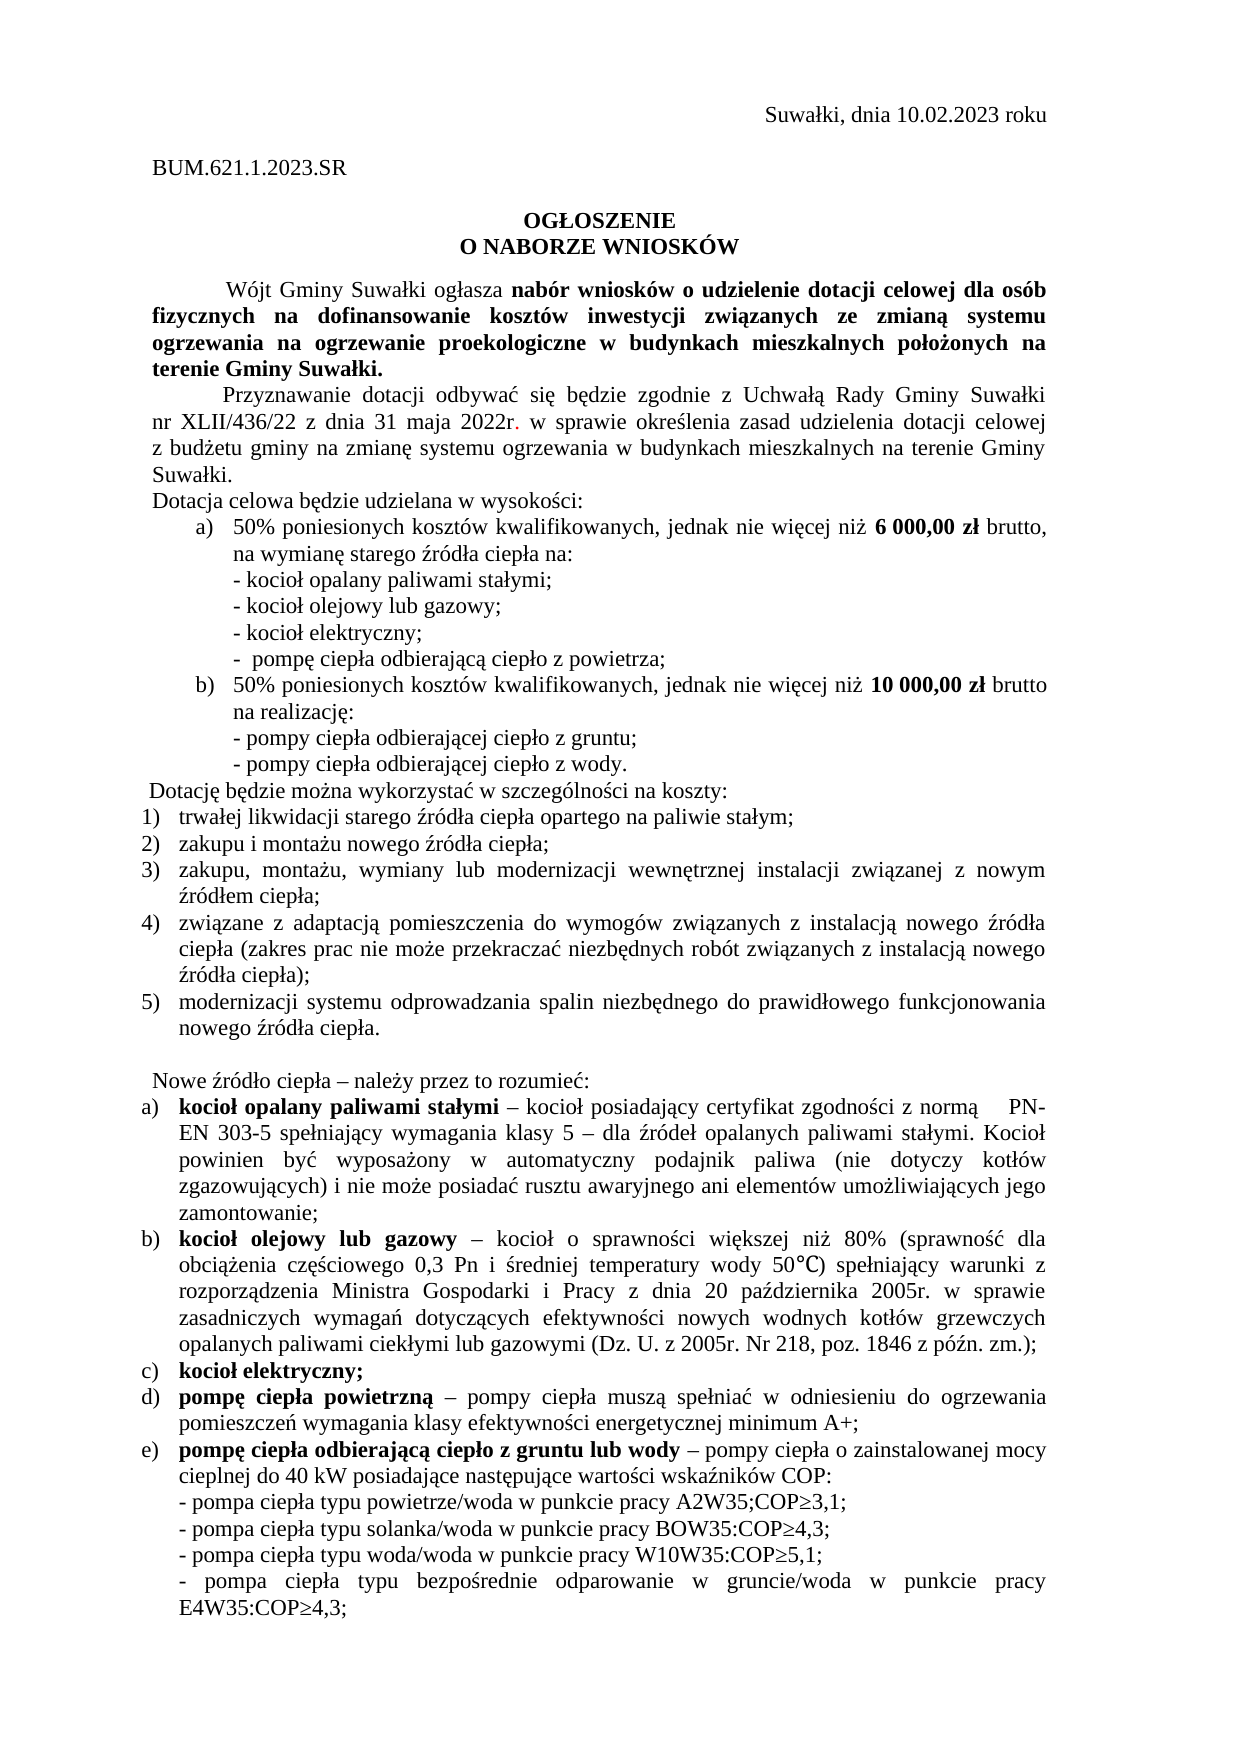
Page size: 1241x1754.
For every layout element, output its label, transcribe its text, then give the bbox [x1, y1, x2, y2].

list Nowe źródło ciepła – należy przez to rozumieć: [152, 1067, 1047, 1093]
text Wójt Gminy Suwałki ogłasza nabór wniosków o udzielenie dotacji celowej dla osób fizycznych na dofinansowanie kosztów inwestycji związanych ze zmianą systemu ogrzewania na ogrzewanie proekologiczne w budynkach mieszkalnych położonych na terenie Gminy Suwałki. [152, 276, 1047, 382]
list pompę ciepła odbierającą ciepło z gruntu lub wody – pompy ciepła o zainstalowanej mocy cieplnej do 40 kW posiadające następujące wartości wskaźników COP: [141, 1436, 1047, 1488]
list - pompy ciepła odbierającej ciepło z wody. [233, 751, 1047, 777]
text Suwałki, dnia 10.02.2023 roku [152, 101, 1047, 128]
text Dotacja celowa będzie udzielana w wysokości: [152, 487, 1047, 513]
list trwałej likwidacji starego źródła ciepła opartego na paliwie stałym; [141, 803, 1047, 829]
text O NABORZE WNIOSKÓW [152, 233, 1047, 259]
list kocioł opalany paliwami stałymi – kocioł posiadający certyfikat zgodności z normą PN-EN 303-5 spełniający wymagania klasy 5 – dla źródeł opalanych paliwami stałymi. Kocioł powinien być wyposażony w automatyczny podajnik paliwa (nie dotyczy kotłów zgazowujących) i nie może posiadać rusztu awaryjnego ani elementów umożliwiających jego zamontowanie; [141, 1093, 1047, 1225]
text Przyznawanie dotacji odbywać się będzie zgodnie z Uchwałą Rady Gminy Suwałki nr XLII/436/22 z dnia 31 maja 2022r. w sprawie określenia zasad udzielenia dotacji celowej z budżetu gminy na zmianę systemu ogrzewania w budynkach mieszkalnych na terenie Gminy Suwałki. [152, 382, 1047, 487]
text OGŁOSZENIE [152, 207, 1047, 233]
list - kocioł elektryczny; [233, 619, 1047, 645]
list - pompę ciepła odbierającą ciepło z powietrza; [233, 645, 1047, 671]
text Dotację będzie można wykorzystać w szczególności na koszty: [75, 777, 1047, 803]
list - pompa ciepła typu powietrze/woda w punkcie pracy A2W35;COP≥3,1; [178, 1488, 1047, 1515]
list - pompy ciepła odbierającej ciepło z gruntu; [233, 724, 1047, 751]
text BUM.621.1.2023.SR [152, 154, 1047, 180]
list modernizacji systemu odprowadzania spalin niezbędnego do prawidłowego funkcjonowania nowego źródła ciepła. [141, 988, 1047, 1040]
list - kocioł olejowy lub gazowy; [233, 592, 1047, 619]
list - pompa ciepła typu woda/woda w punkcie pracy W10W35:COP≥5,1; [178, 1541, 1047, 1567]
list - kocioł opalany paliwami stałymi; [233, 566, 1047, 592]
list pompę ciepła powietrzną – pompy ciepła muszą spełniać w odniesieniu do ogrzewania pomieszczeń wymagania klasy efektywności energetycznej minimum A+; [141, 1383, 1047, 1436]
text - pompa ciepła typu bezpośrednie odparowanie w gruncie/woda w punkcie pracy E4W35:COP≥4,3; [178, 1567, 1047, 1620]
list 50% poniesionych kosztów kwalifikowanych, jednak nie więcej niż 6 000,00 zł brutto, na wymianę starego źródła ciepła na: [195, 513, 1047, 566]
list - pompa ciepła typu solanka/woda w punkcie pracy BOW35:COP≥4,3; [178, 1515, 1047, 1541]
list kocioł olejowy lub gazowy – kocioł o sprawności większej niż 80% (sprawność dla obciążenia częściowego 0,3 Pn i średniej temperatury wody 50℃) spełniający warunki z rozporządzenia Ministra Gospodarki i Pracy z dnia 20 października 2005r. w sprawie zasadniczych wymagań dotyczących efektywności nowych wodnych kotłów grzewczych opalanych paliwami ciekłymi lub gazowymi (Dz. U. z 2005r. Nr 218, poz. 1846 z późn. zm.); [141, 1225, 1047, 1357]
list związane z adaptacją pomieszczenia do wymogów związanych z instalacją nowego źródła ciepła (zakres prac nie może przekraczać niezbędnych robót związanych z instalacją nowego źródła ciepła); [141, 909, 1047, 988]
list kocioł elektryczny; [141, 1357, 1047, 1383]
list zakupu, montażu, wymiany lub modernizacji wewnętrznej instalacji związanej z nowym źródłem ciepła; [141, 856, 1047, 909]
list 50% poniesionych kosztów kwalifikowanych, jednak nie więcej niż 10 000,00 zł brutto na realizację: [195, 671, 1047, 724]
list zakupu i montażu nowego źródła ciepła; [141, 829, 1047, 856]
